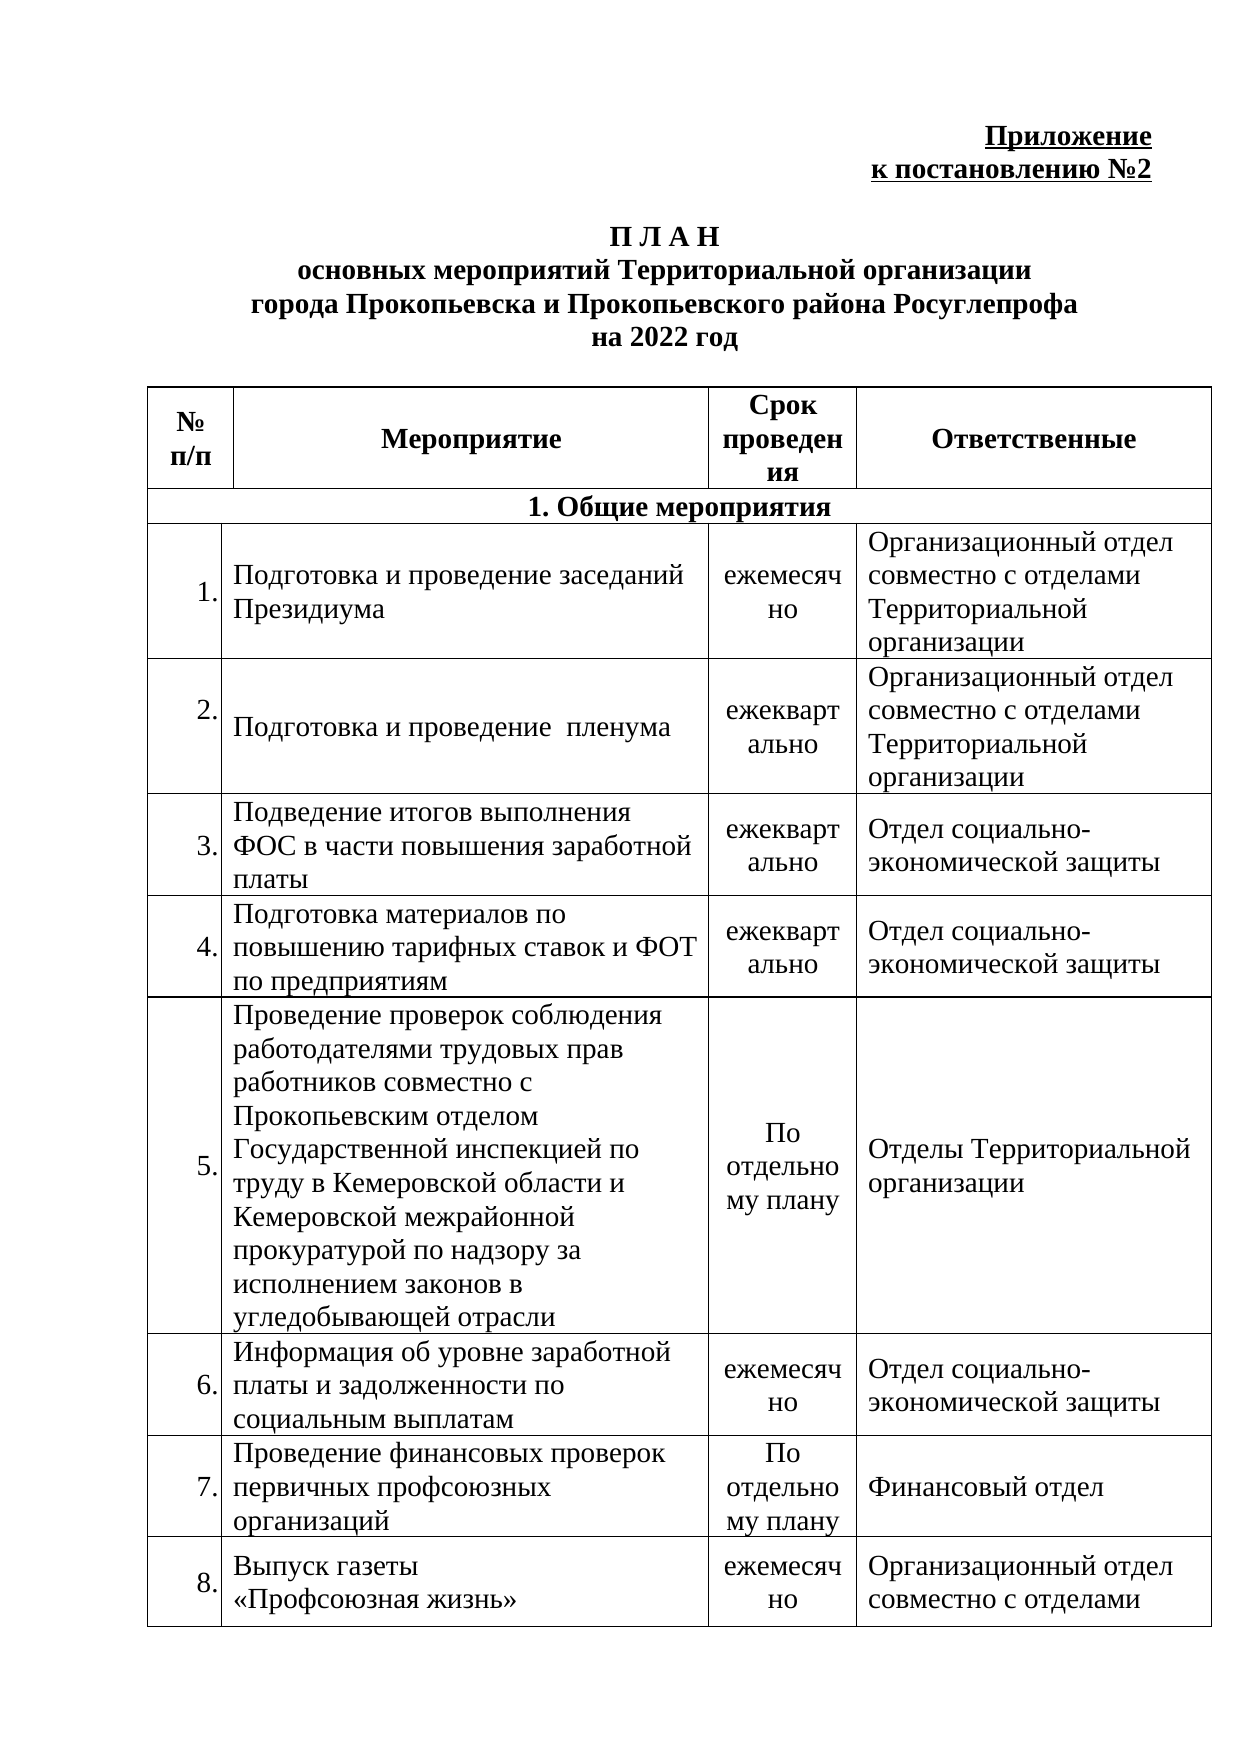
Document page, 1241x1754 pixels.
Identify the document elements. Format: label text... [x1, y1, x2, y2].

table_cell Отделы Территориальной организации [857, 998, 1211, 1333]
table_cell ежеквартально [709, 896, 856, 996]
table_cell ежеквартально [709, 794, 856, 895]
text Приложение [177, 118, 1152, 152]
text основных мероприятий Территориальной организации [177, 252, 1152, 286]
text города Прокопьевска и Прокопьевского района Росуглепрофа [177, 286, 1152, 319]
text к постановлению №2 [177, 152, 1152, 185]
table_cell [148, 896, 221, 996]
table_cell ежемесячно [709, 524, 856, 658]
table_cell Организационный отдел совместно с отделами Территориальной организации [857, 524, 1211, 658]
table_cell Проведение финансовых проверок первичных профсоюзных организаций [222, 1436, 708, 1536]
table_cell Отдел социально-экономической защиты [857, 794, 1211, 895]
table_cell Проведение проверок соблюдения работодателями трудовых прав работников совместно с Прокопьевским отделом Государственной инспекцией по труду в Кемеровской области и Кемеровской межрайонной прокуратурой по надзору за исполнением законов в угледобывающей отрасли [222, 998, 708, 1333]
table_cell ежемесячно [709, 1537, 856, 1626]
table_cell Отдел социально-экономической защиты [857, 1334, 1211, 1434]
table_cell [148, 1334, 221, 1434]
table_header №п/п [148, 388, 233, 488]
table_cell [148, 794, 221, 895]
table_cell Отдел социально-экономической защиты [857, 896, 1211, 996]
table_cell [222, 1537, 708, 1626]
table_cell По отдельному плану [709, 1436, 856, 1536]
table_cell [148, 1537, 221, 1626]
table_cell Подготовка и проведение пленума [222, 659, 708, 793]
table_cell Финансовый отдел [857, 1436, 1211, 1536]
table_cell 1. Общие мероприятия [148, 489, 1211, 523]
table_cell Подготовка и проведение заседаний Президиума [222, 524, 708, 658]
table_cell Организационный отдел совместно с отделами Территориальной организации [857, 659, 1211, 793]
text на 2022 год [177, 319, 1152, 353]
table_cell Подготовка материалов по повышению тарифных ставок и ФОТ по предприятиям [222, 896, 708, 996]
table_cell По отдельному плану [709, 998, 856, 1333]
table_cell ежемесячно [709, 1334, 856, 1434]
table_cell [148, 524, 221, 658]
table_cell ежеквартально [709, 659, 856, 793]
table_cell [148, 998, 221, 1333]
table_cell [857, 1537, 1211, 1626]
text П Л А Н [177, 219, 1152, 252]
table_cell [148, 659, 221, 793]
table_header Ответственные [857, 388, 1211, 488]
table_cell Подведение итогов выполнения ФОС в части повышения заработной платы [222, 794, 708, 895]
table_cell [148, 1436, 221, 1536]
table_header Срок проведения [709, 388, 856, 488]
table_header Мероприятие [234, 388, 708, 488]
table_cell Информация об уровне заработной платы и задолженности по социальным выплатам [222, 1334, 708, 1434]
